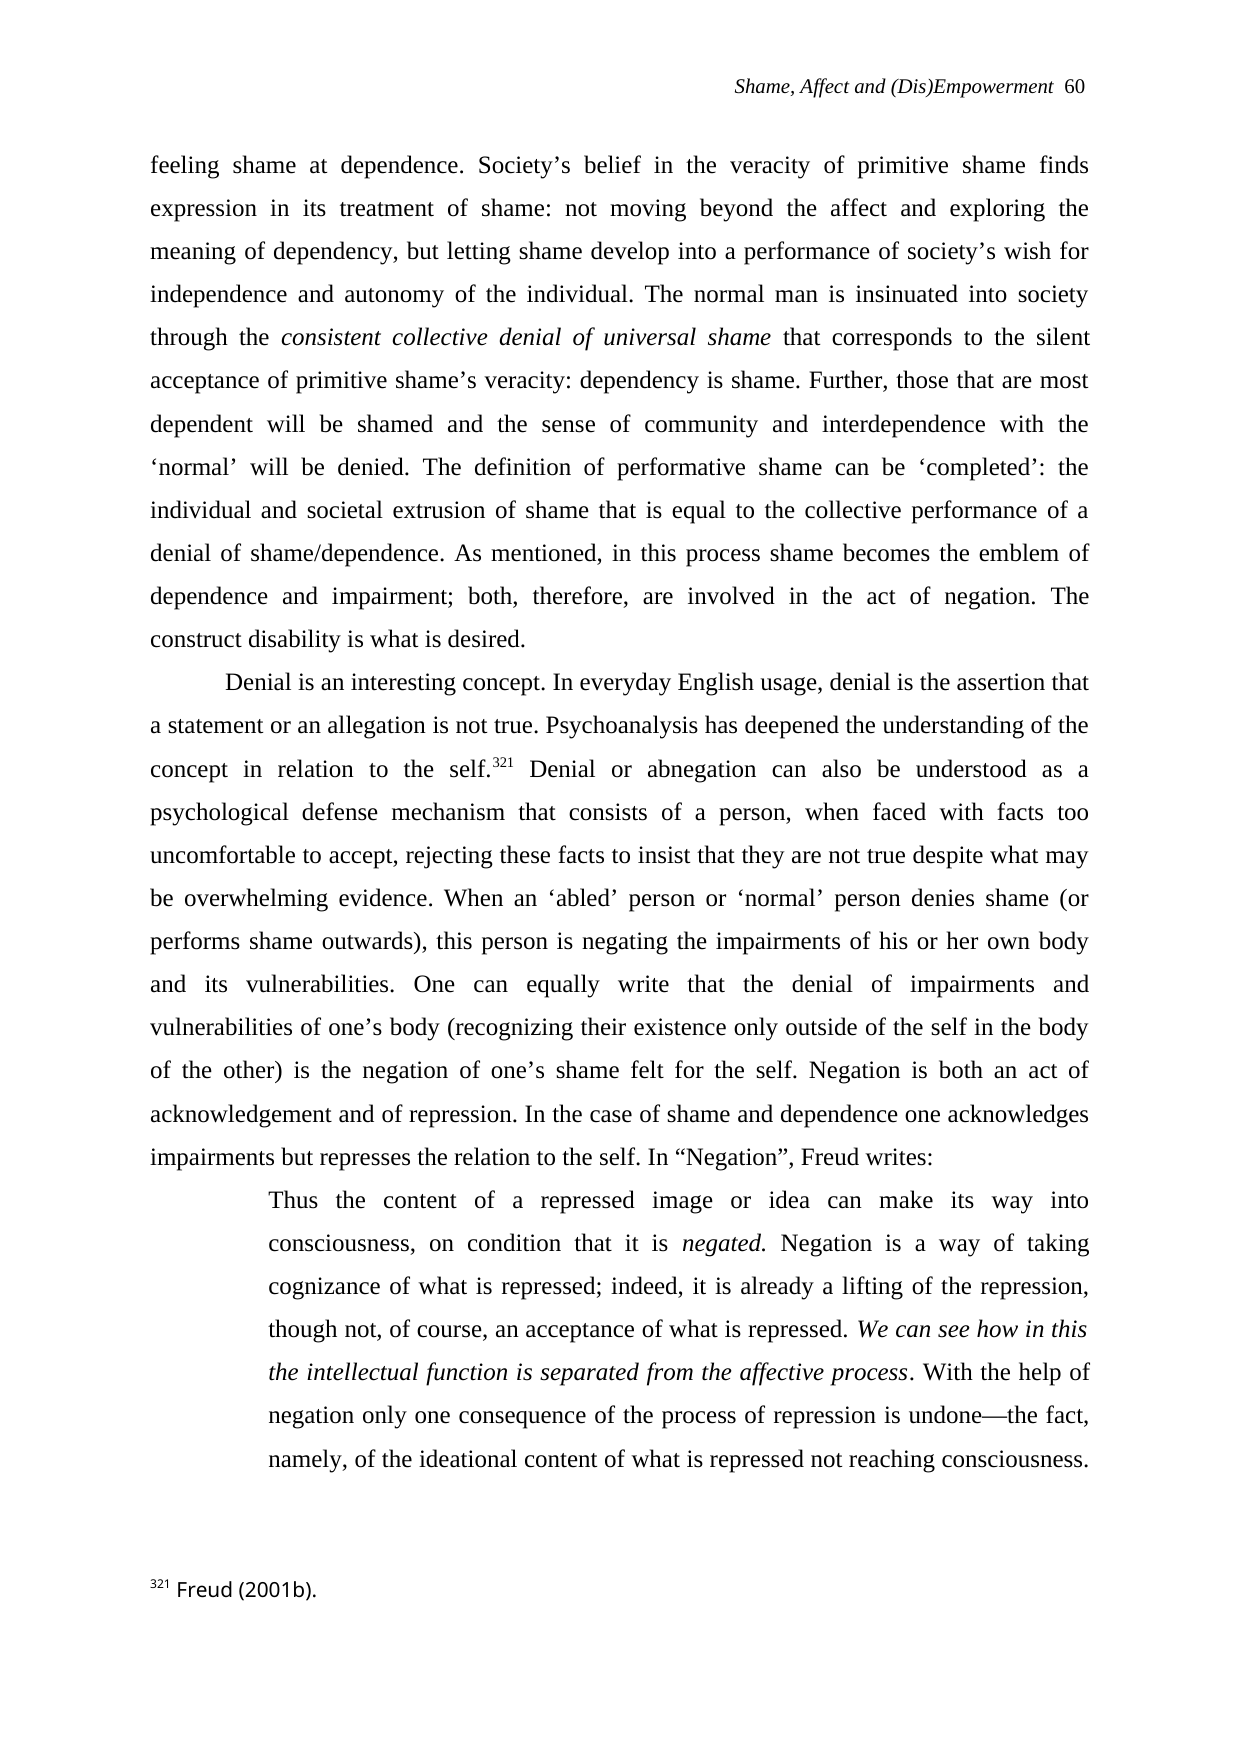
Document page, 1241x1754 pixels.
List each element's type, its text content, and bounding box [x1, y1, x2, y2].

text Denial is an interesting concept. In everyday English usage, denial is the assertion that a statement or an allegation is not true. Psychoanalysis has deepened the understanding of the concept in relation to the self. Denial or abnegation can also be understood as a psychological defense mechanism that consists of a person, when faced with facts too uncomfortable to accept, rejecting these facts to insist that they are not true despite what may be overwhelming evidence. When an ‘abled’ person or ‘normal’ person denies shame (or performs shame outwards), this person is negating the impairments of his or her own body and its vulnerabilities. One can equally write that the denial of impairments and vulnerabilities of one’s body (recognizing their existence only outside of the self in the body of the other) is the negation of one’s shame felt for the self. Negation is both an act of acknowledgement and of repression. In the case of shame and dependence one acknowledges impairments but represses the relation to the self. In “Negation”, Freud writes: [150, 667, 1090, 1171]
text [268, 1185, 1090, 1472]
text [150, 150, 1090, 653]
